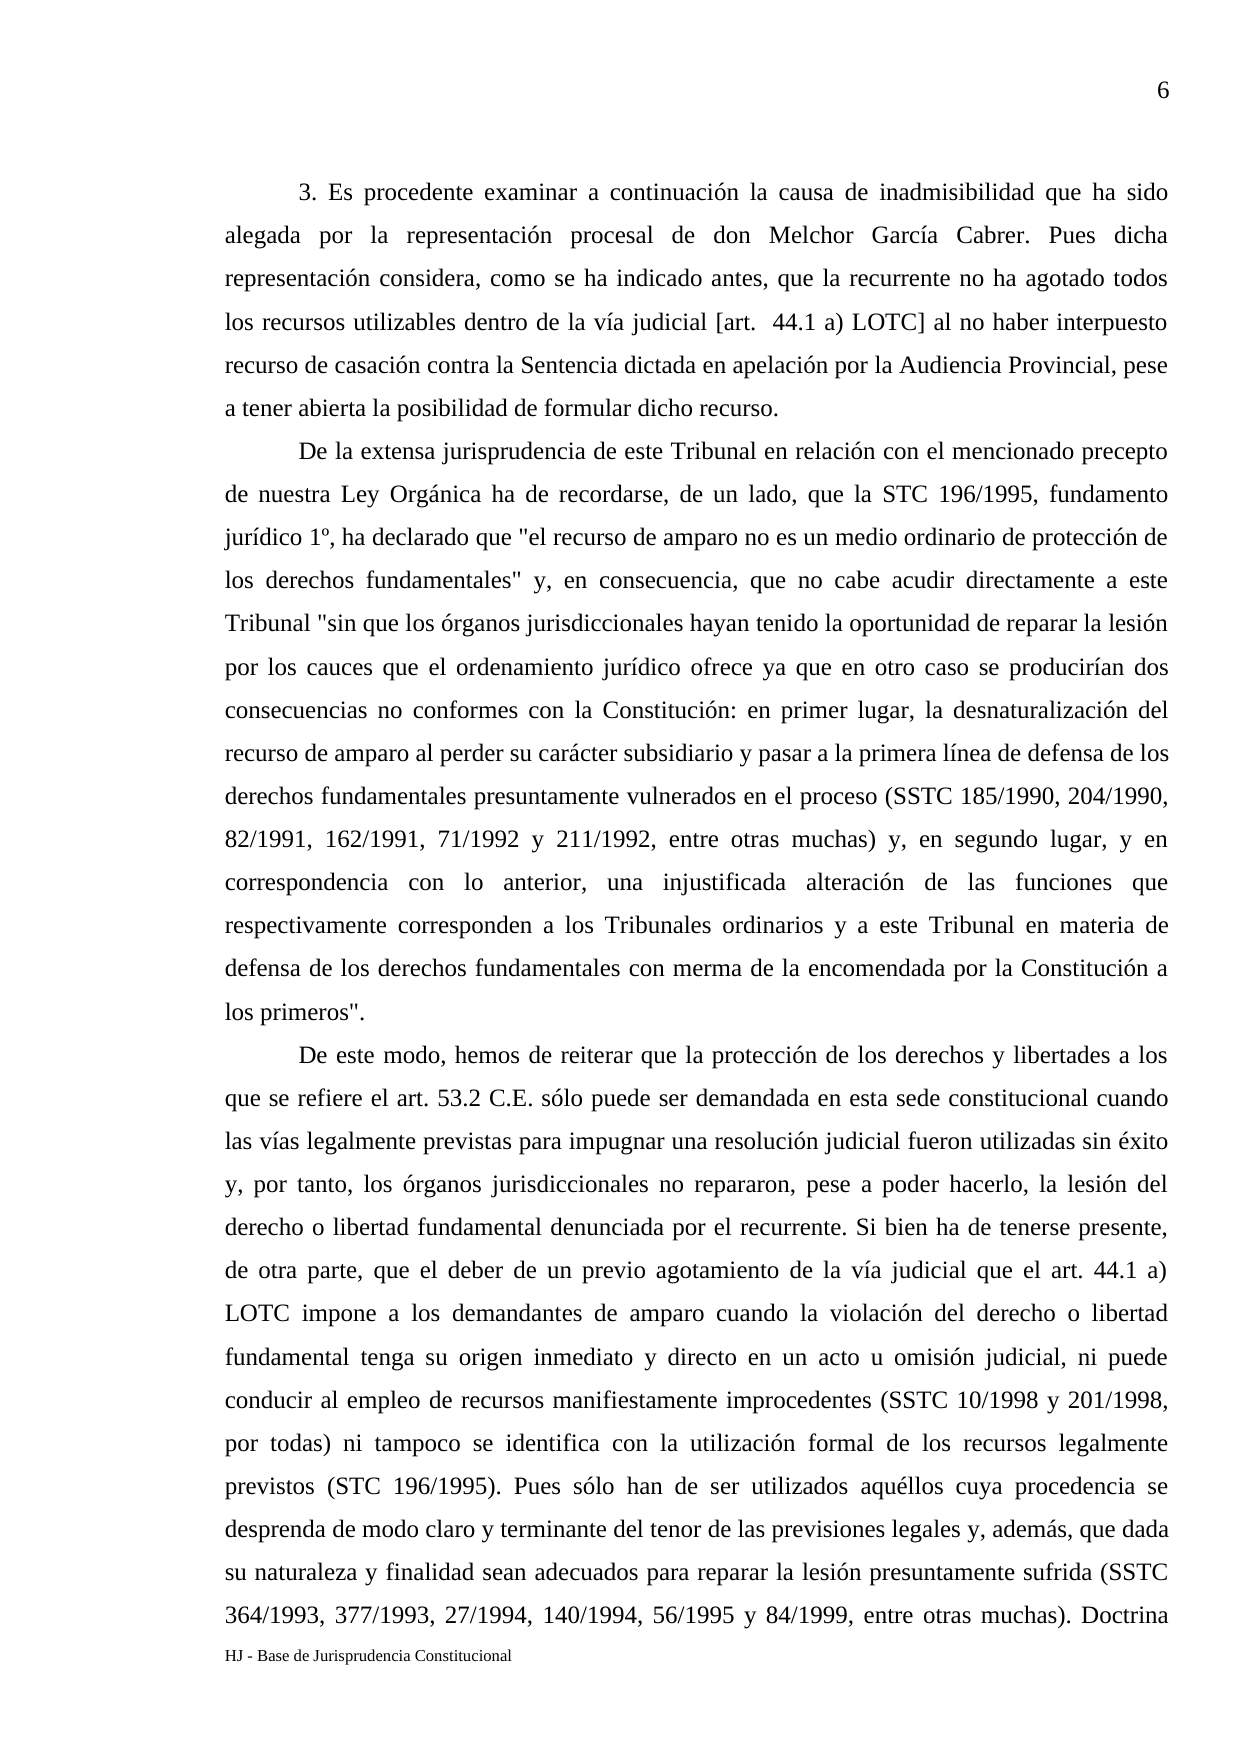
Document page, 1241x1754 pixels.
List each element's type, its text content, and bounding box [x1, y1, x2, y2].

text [224, 1040, 1169, 1629]
text 3. Es procedente examinar a continuación la causa de inadmisibilidad que ha sido alegada por la representación procesal de don Melchor García Cabrer. Pues dicha representación considera, como se ha indicado antes, que la recurrente no ha agotado todos los recursos utilizables dentro de la vía judicial [art. 44.1 a) LOTC] al no haber interpuesto recurso de casación contra la Sentencia dictada en apelación por la Audiencia Provincial, pese a tener abierta la posibilidad de formular dicho recurso. [224, 177, 1169, 422]
text De la extensa jurisprudencia de este Tribunal en relación con el mencionado precepto de nuestra Ley Orgánica ha de recordarse, de un lado, que la STC 196/1995, fundamento jurídico 1º, ha declarado que "el recurso de amparo no es un medio ordinario de protección de los derechos fundamentales" y, en consecuencia, que no cabe acudir directamente a este Tribunal "sin que los órganos jurisdiccionales hayan tenido la oportunidad de reparar la lesión por los cauces que el ordenamiento jurídico ofrece ya que en otro caso se producirían dos consecuencias no conformes con la Constitución: en primer lugar, la desnaturalización del recurso de amparo al perder su carácter subsidiario y pasar a la primera línea de defensa de los derechos fundamentales presuntamente vulnerados en el proceso (SSTC 185/1990, 204/1990, 82/1991, 162/1991, 71/1992 y 211/1992, entre otras muchas) y, en segundo lugar, y en correspondencia con lo anterior, una injustificada alteración de las funciones que respectivamente corresponden a los Tribunales ordinarios y a este Tribunal en materia de defensa de los derechos fundamentales con merma de la encomendada por la Constitución a los primeros". [224, 436, 1169, 1025]
